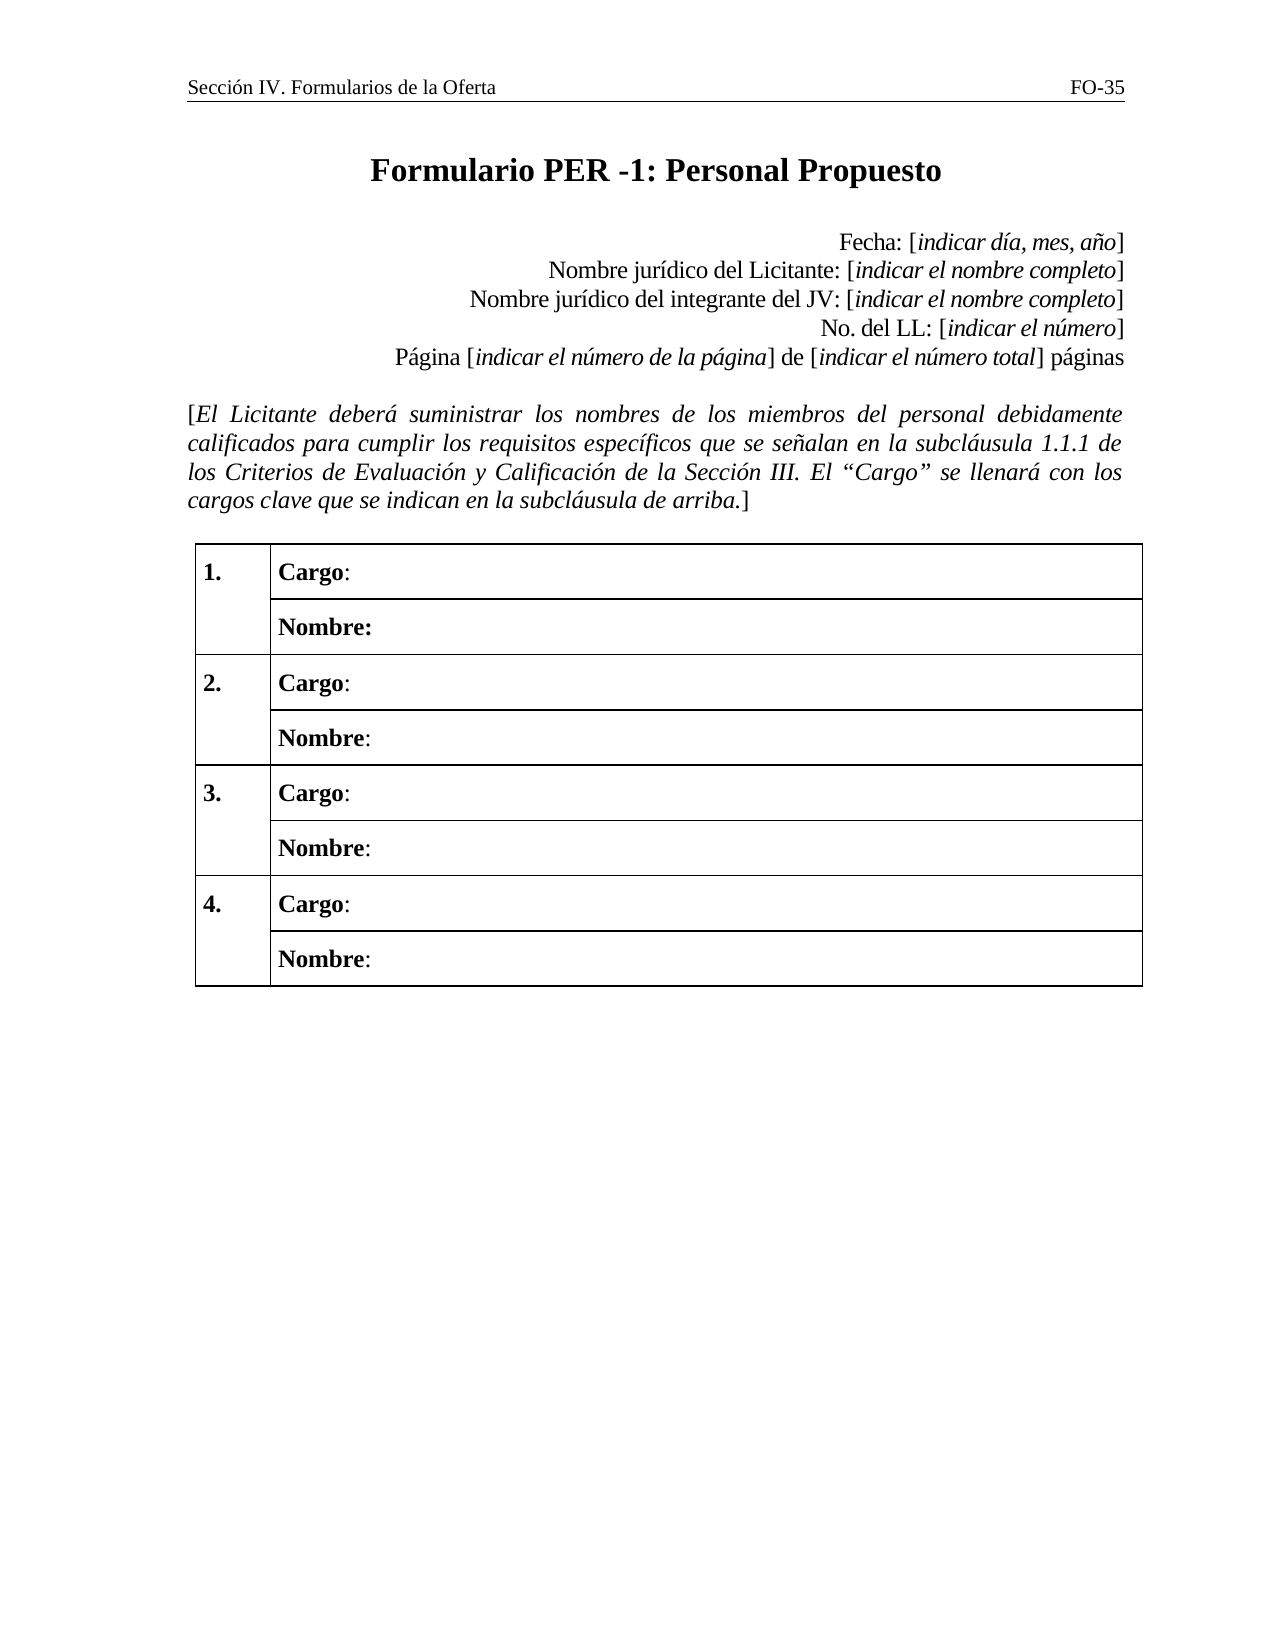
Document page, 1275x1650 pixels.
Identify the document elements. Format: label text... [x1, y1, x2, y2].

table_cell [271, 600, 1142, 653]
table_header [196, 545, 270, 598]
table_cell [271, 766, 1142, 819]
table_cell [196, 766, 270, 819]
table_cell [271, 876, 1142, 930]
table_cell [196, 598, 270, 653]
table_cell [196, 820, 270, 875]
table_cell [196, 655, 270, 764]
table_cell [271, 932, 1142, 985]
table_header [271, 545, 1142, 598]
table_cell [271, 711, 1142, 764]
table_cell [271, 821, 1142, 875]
text Formulario PER -1: Personal Propuesto [187, 150, 1125, 188]
text No. del LL: [indicar el número] Página [indicar el número de la página] de [indicar el número total] páginas [187, 313, 1124, 370]
text Fecha: [indicar día, mes, año] Nombre jurídico del Licitante: [indicar el nombre completo] Nombre jurídico del integrante del JV: [indicar el nombre completo] [187, 227, 1124, 313]
text [El Licitante deberá suministrar los nombres de los miembros del personal debidamente calificados para cumplir los requisitos específicos que se señalan en la subcláusula 1.1.1 de los Criterios de Evaluación y Calificación de la Sección III. El “Cargo” se llenará con los cargos clave que se indican en la subcláusula de arriba.] [187, 399, 1125, 514]
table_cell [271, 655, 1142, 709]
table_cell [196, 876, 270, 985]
